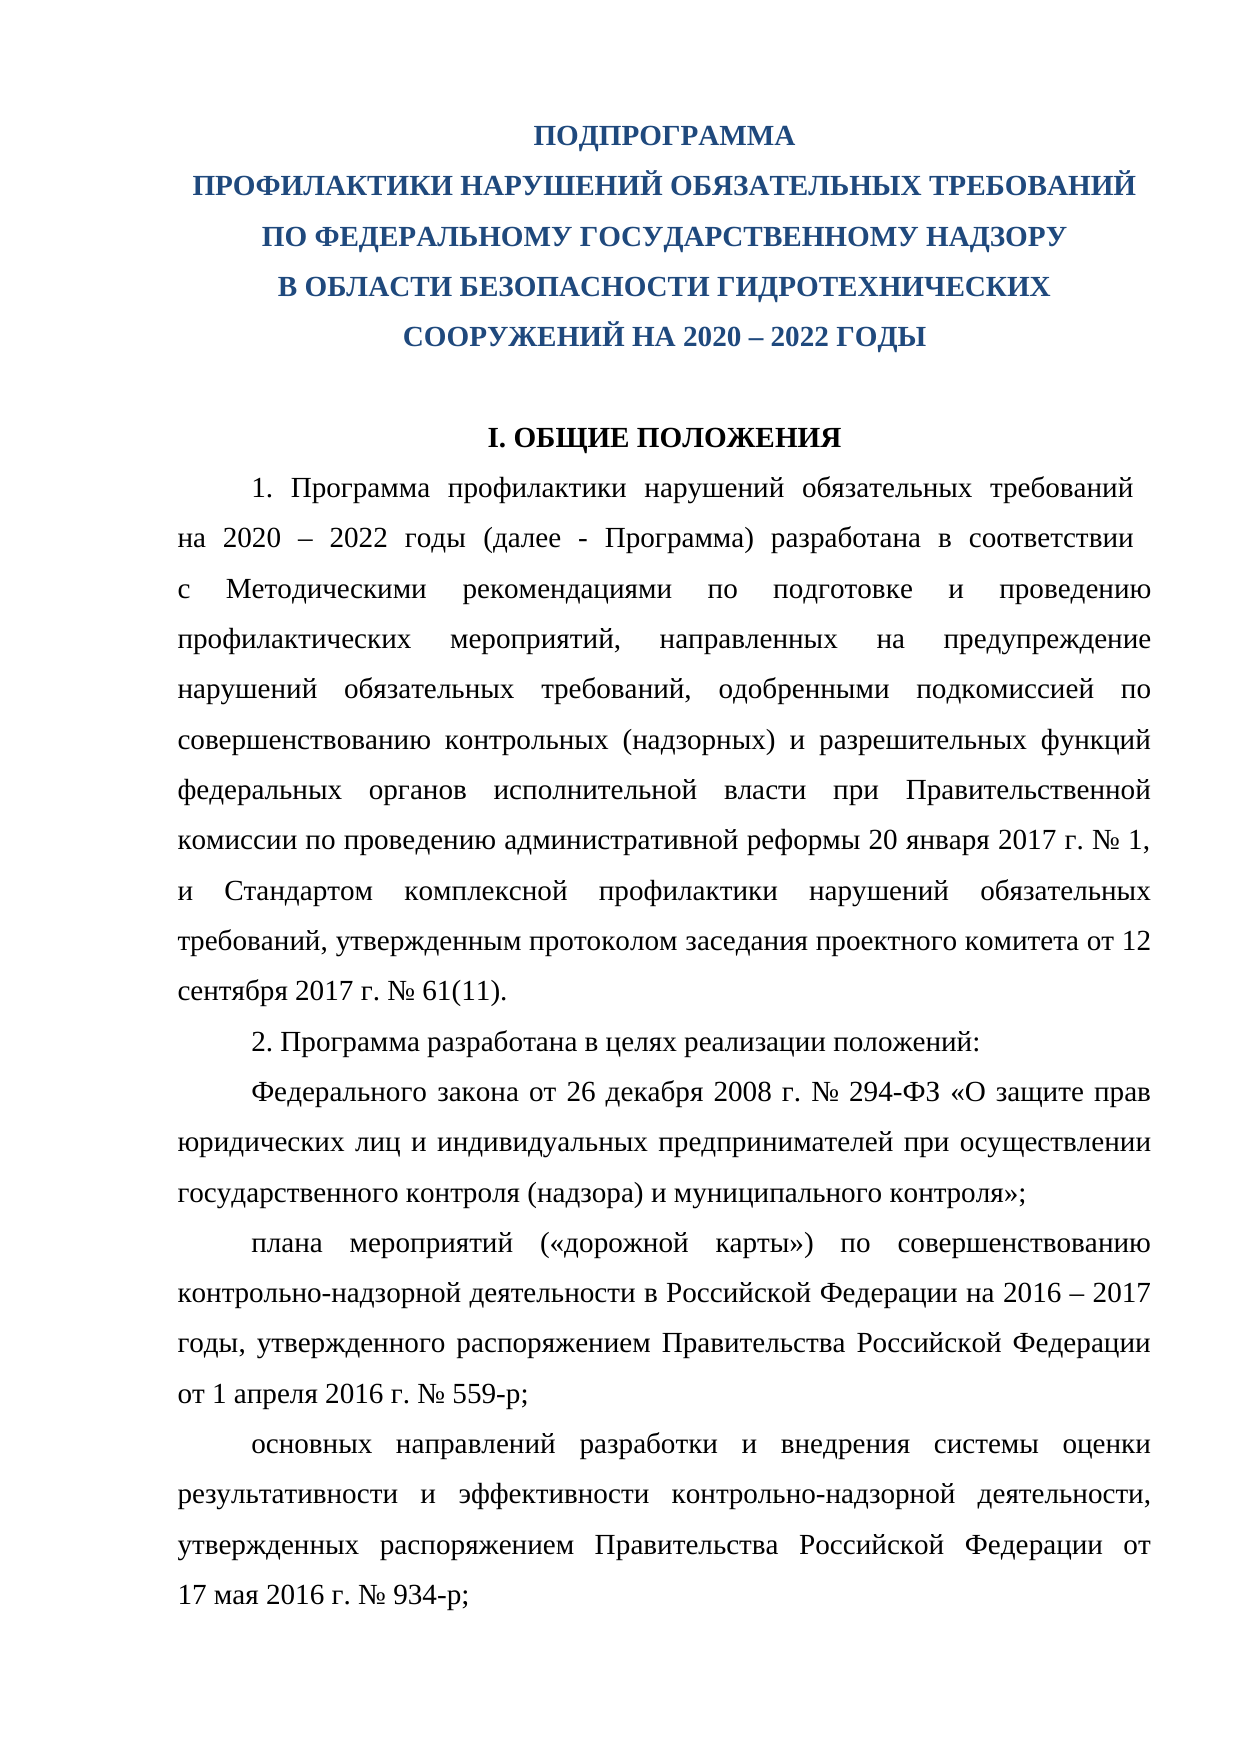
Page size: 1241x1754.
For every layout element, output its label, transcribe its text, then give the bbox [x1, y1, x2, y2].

text плана мероприятий («дорожной карты») по совершенствованию контрольно-надзорной деятельности в Российской Федерации на 2016 – 2017 годы, утвержденного распоряжением Правительства Российской Федерации от 1 апреля 2016 г. № 559-р; [177, 1225, 1152, 1409]
title ПОДПРОГРАММА ПРОФИЛАКТИКИ НАРУШЕНИЙ ОБЯЗАТЕЛЬНЫХ ТРЕБОВАНИЙ ПО ФЕДЕРАЛЬНОМУ ГОСУДАРСТВЕННОМУ НАДЗОРУ В ОБЛАСТИ БЕЗОПАСНОСТИ ГИДРОТЕХНИЧЕСКИХ СООРУЖЕНИЙ НА 2020 – 2022 ГОДЫ [177, 118, 1152, 353]
text 2. Программа разработана в целях реализации положений: [177, 1024, 1152, 1057]
title I. ОБЩИЕ ПОЛОЖЕНИЯ [177, 420, 1152, 453]
text 1. Программа профилактики нарушений обязательных требований на 2020 – 2022 годы (далее - Программа) разработана в соответствии с Методическими рекомендациями по подготовке и проведению профилактических мероприятий, направленных на предупреждение нарушений обязательных требований, одобренными подкомиссией по совершенствованию контрольных (надзорных) и разрешительных функций федеральных органов исполнительной власти при Правительственной комиссии по проведению административной реформы 20 января 2017 г. № 1, и Стандартом комплексной профилактики нарушений обязательных требований, утвержденным протоколом заседания проектного комитета от 12 сентября 2017 г. № 61(11). [177, 470, 1152, 1007]
text Федерального закона от 26 декабря 2008 г. № 294-ФЗ «О защите прав юридических лиц и индивидуальных предпринимателей при осуществлении государственного контроля (надзора) и муниципального контроля»; [177, 1074, 1152, 1208]
text основных направлений разработки и внедрения системы оценки результативности и эффективности контрольно-надзорной деятельности, утвержденных распоряжением Правительства Российской Федерации от 17 мая 2016 г. № 934-р; [177, 1426, 1152, 1611]
